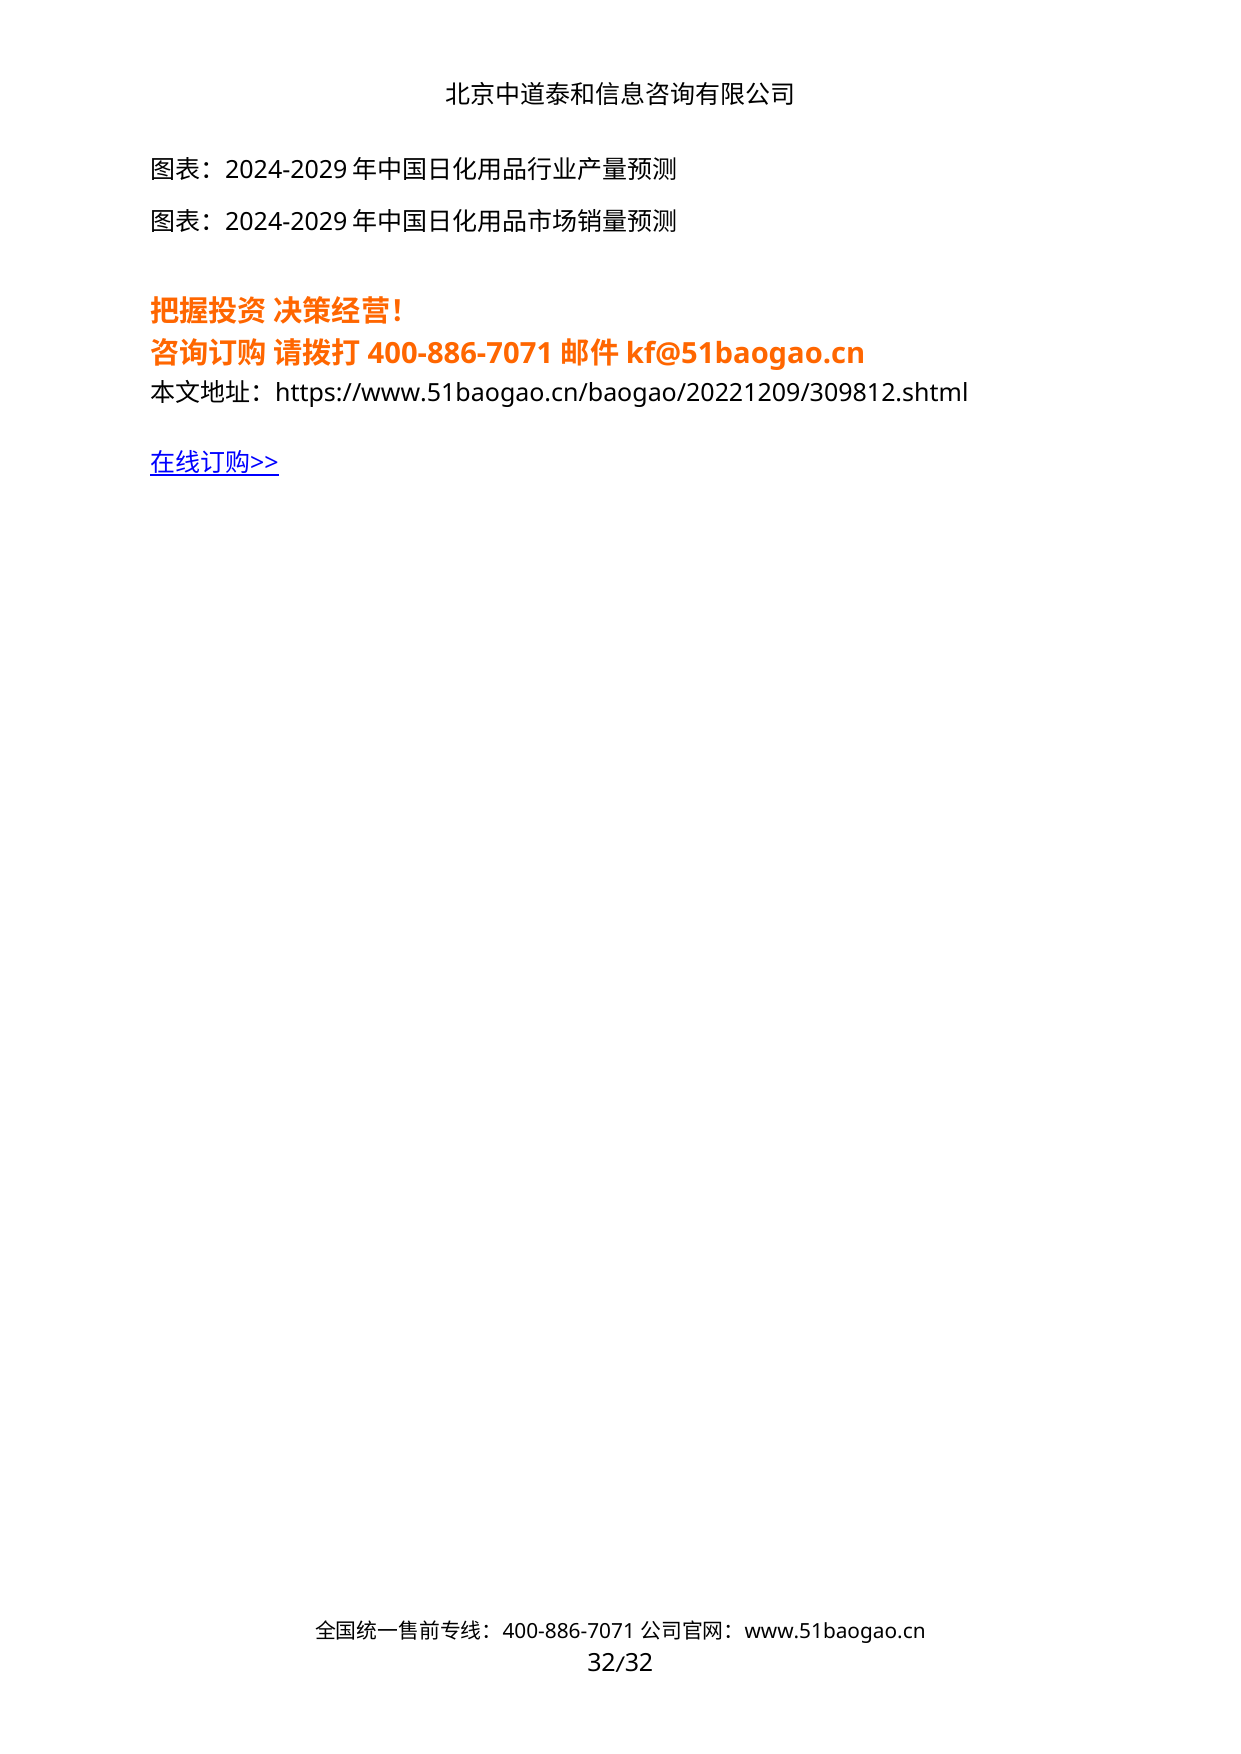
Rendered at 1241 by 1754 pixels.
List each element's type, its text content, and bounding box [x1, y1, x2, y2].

text 图表：2024-2029年中国日化用品市场销量预测 [150, 202, 1090, 238]
text 把握投资 决策经营！咨询订购 请拨打 400-886-7071 邮件 kf@51baogao.cn本文地址：https://www.51baogao.cn/baogao/20221209/309812.shtml [150, 254, 1090, 409]
text 图表：2024-2029年中国日化用品行业产量预测 [150, 150, 1090, 186]
text 在线订购>> [150, 409, 1090, 479]
